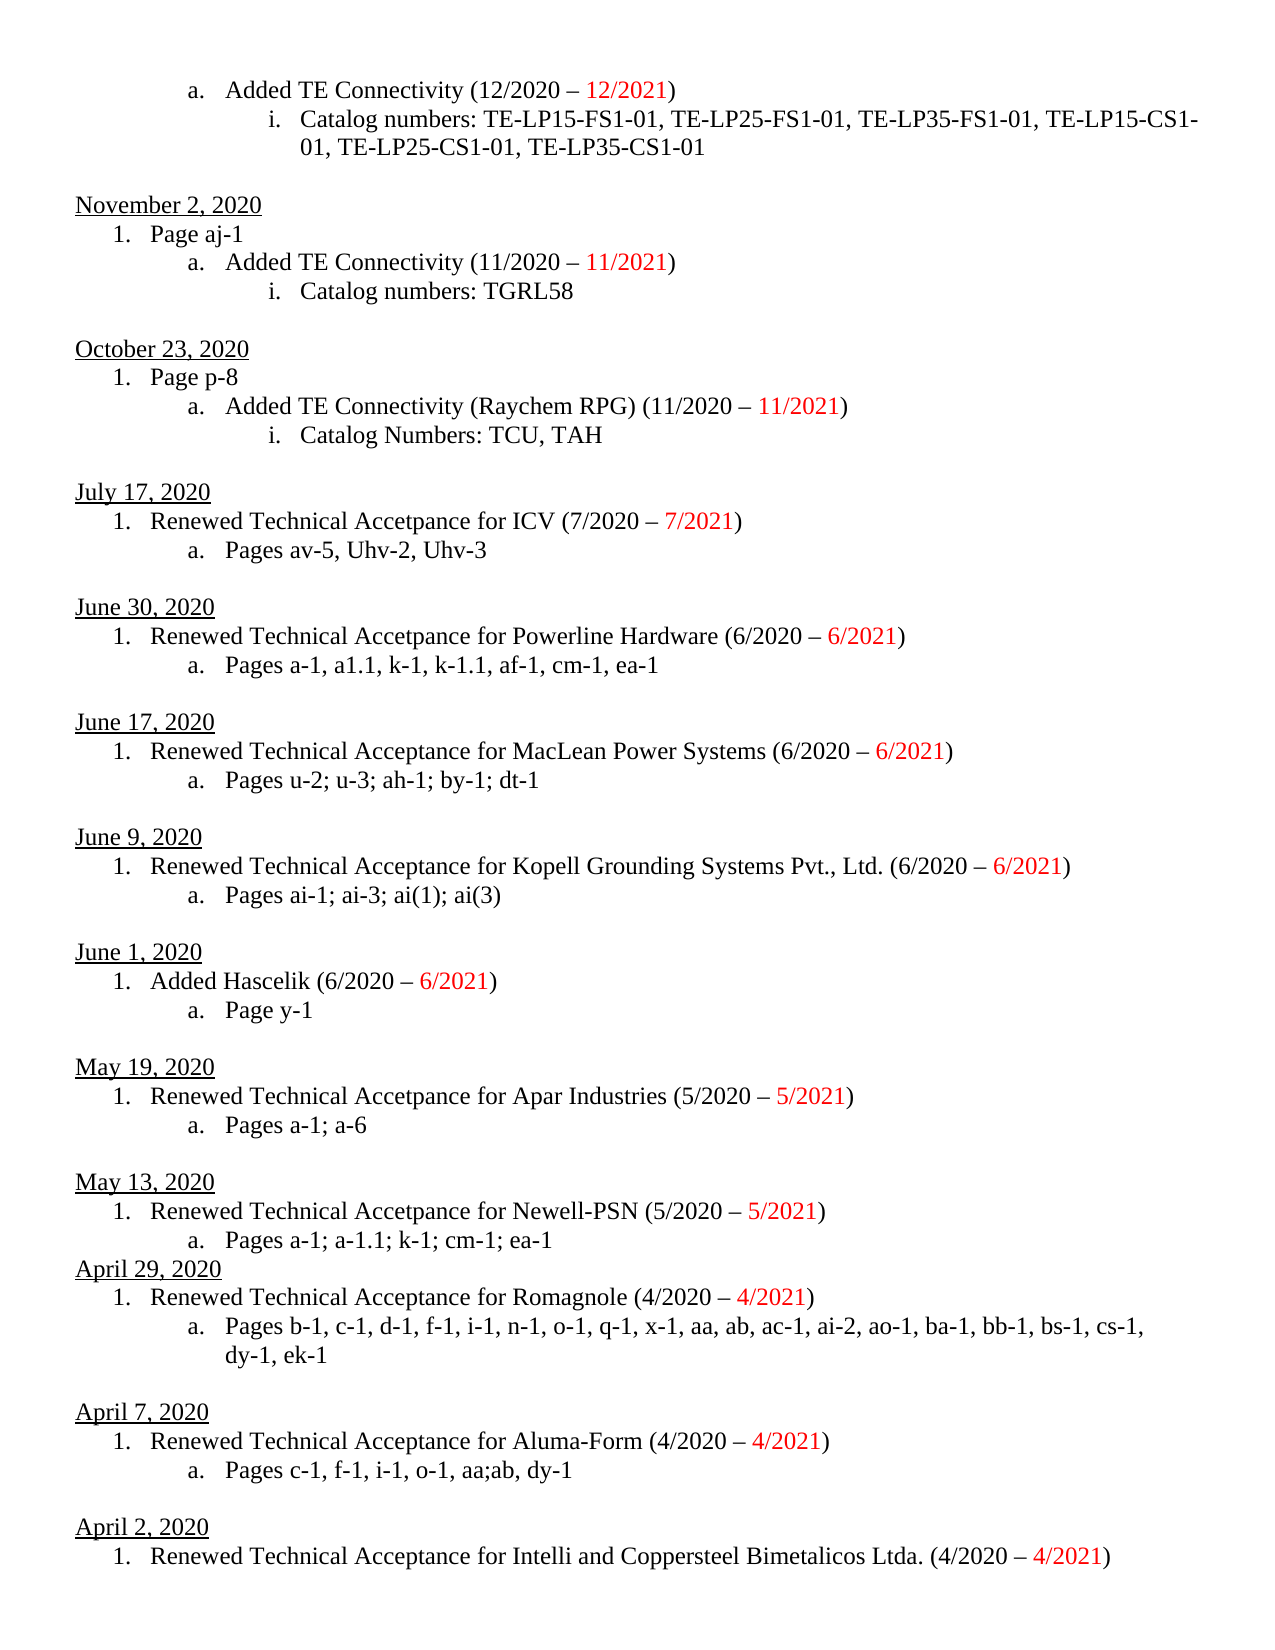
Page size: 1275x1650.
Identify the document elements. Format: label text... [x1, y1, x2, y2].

text July 17, 2020 [75, 477, 1200, 506]
list Renewed Technical Acceptance for Romagnole (4/2020 – 4/2021) [112, 1282, 1200, 1311]
list Page y-1 [187, 995, 1200, 1024]
list Renewed Technical Acceptance for Kopell Grounding Systems Pvt., Ltd. (6/2020 – 6/2021) [112, 851, 1200, 880]
list Renewed Technical Accetpance for Powerline Hardware (6/2020 – 6/2021) [112, 621, 1200, 650]
list Renewed Technical Accetpance for ICV (7/2020 – 7/2021) [112, 506, 1200, 535]
text June 30, 2020 [75, 592, 1200, 621]
list Catalog numbers: TE-LP15-FS1-01, TE-LP25-FS1-01, TE-LP35-FS1-01, TE-LP15-CS1-01, TE-LP25-CS1-01, TE-LP35-CS1-01 [281, 104, 1200, 161]
list Added Hascelik (6/2020 – 6/2021) [112, 966, 1200, 995]
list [187, 75, 1200, 104]
list Pages a-1; a-1.1; k-1; cm-1; ea-1 [187, 1225, 1200, 1254]
text April 2, 2020 [75, 1512, 1200, 1541]
list Pages av-5, Uhv-2, Uhv-3 [187, 535, 1200, 564]
list Page aj-1 [112, 219, 1200, 247]
list Renewed Technical Acceptance for MacLean Power Systems (6/2020 – 6/2021) [112, 736, 1200, 765]
list Added TE Connectivity (Raychem RPG) (11/2020 – 11/2021) [187, 391, 1200, 420]
list Catalog numbers: TGRL58 [281, 276, 1200, 305]
text April 29, 2020 [75, 1254, 1200, 1282]
list Renewed Technical Acceptance for Intelli and Coppersteel Bimetalicos Ltda. (4/2020 – 4/2021) [112, 1541, 1200, 1570]
list Renewed Technical Acceptance for Aluma-Form (4/2020 – 4/2021) [112, 1426, 1200, 1455]
text November 2, 2020 [75, 190, 1200, 219]
text May 19, 2020 [75, 1052, 1200, 1081]
text October 23, 2020 [75, 334, 1200, 362]
text June 9, 2020 [75, 822, 1200, 851]
list Pages a-1, a1.1, k-1, k-1.1, af-1, cm-1, ea-1 [187, 650, 1200, 679]
list Pages c-1, f-1, i-1, o-1, aa;ab, dy-1 [187, 1455, 1200, 1484]
text June 17, 2020 [75, 707, 1200, 736]
list Renewed Technical Accetpance for Apar Industries (5/2020 – 5/2021) [112, 1081, 1200, 1110]
text April 7, 2020 [75, 1397, 1200, 1426]
list Page p-8 [112, 362, 1200, 391]
text May 13, 2020 [75, 1167, 1200, 1196]
list Pages b-1, c-1, d-1, f-1, i-1, n-1, o-1, q-1, x-1, aa, ab, ac-1, ai-2, ao-1, ba-1, bb-1, bs-1, cs-1, dy-1, ek-1 [187, 1311, 1200, 1369]
list Pages ai-1; ai-3; ai(1); ai(3) [187, 880, 1200, 909]
list Added TE Connectivity (11/2020 – 11/2021) [187, 247, 1200, 276]
list Pages a-1; a-6 [187, 1110, 1200, 1139]
text June 1, 2020 [75, 937, 1200, 966]
list Renewed Technical Accetpance for Newell-PSN (5/2020 – 5/2021) [112, 1196, 1200, 1225]
list Pages u-2; u-3; ah-1; by-1; dt-1 [187, 765, 1200, 794]
list Catalog Numbers: TCU, TAH [281, 420, 1200, 449]
